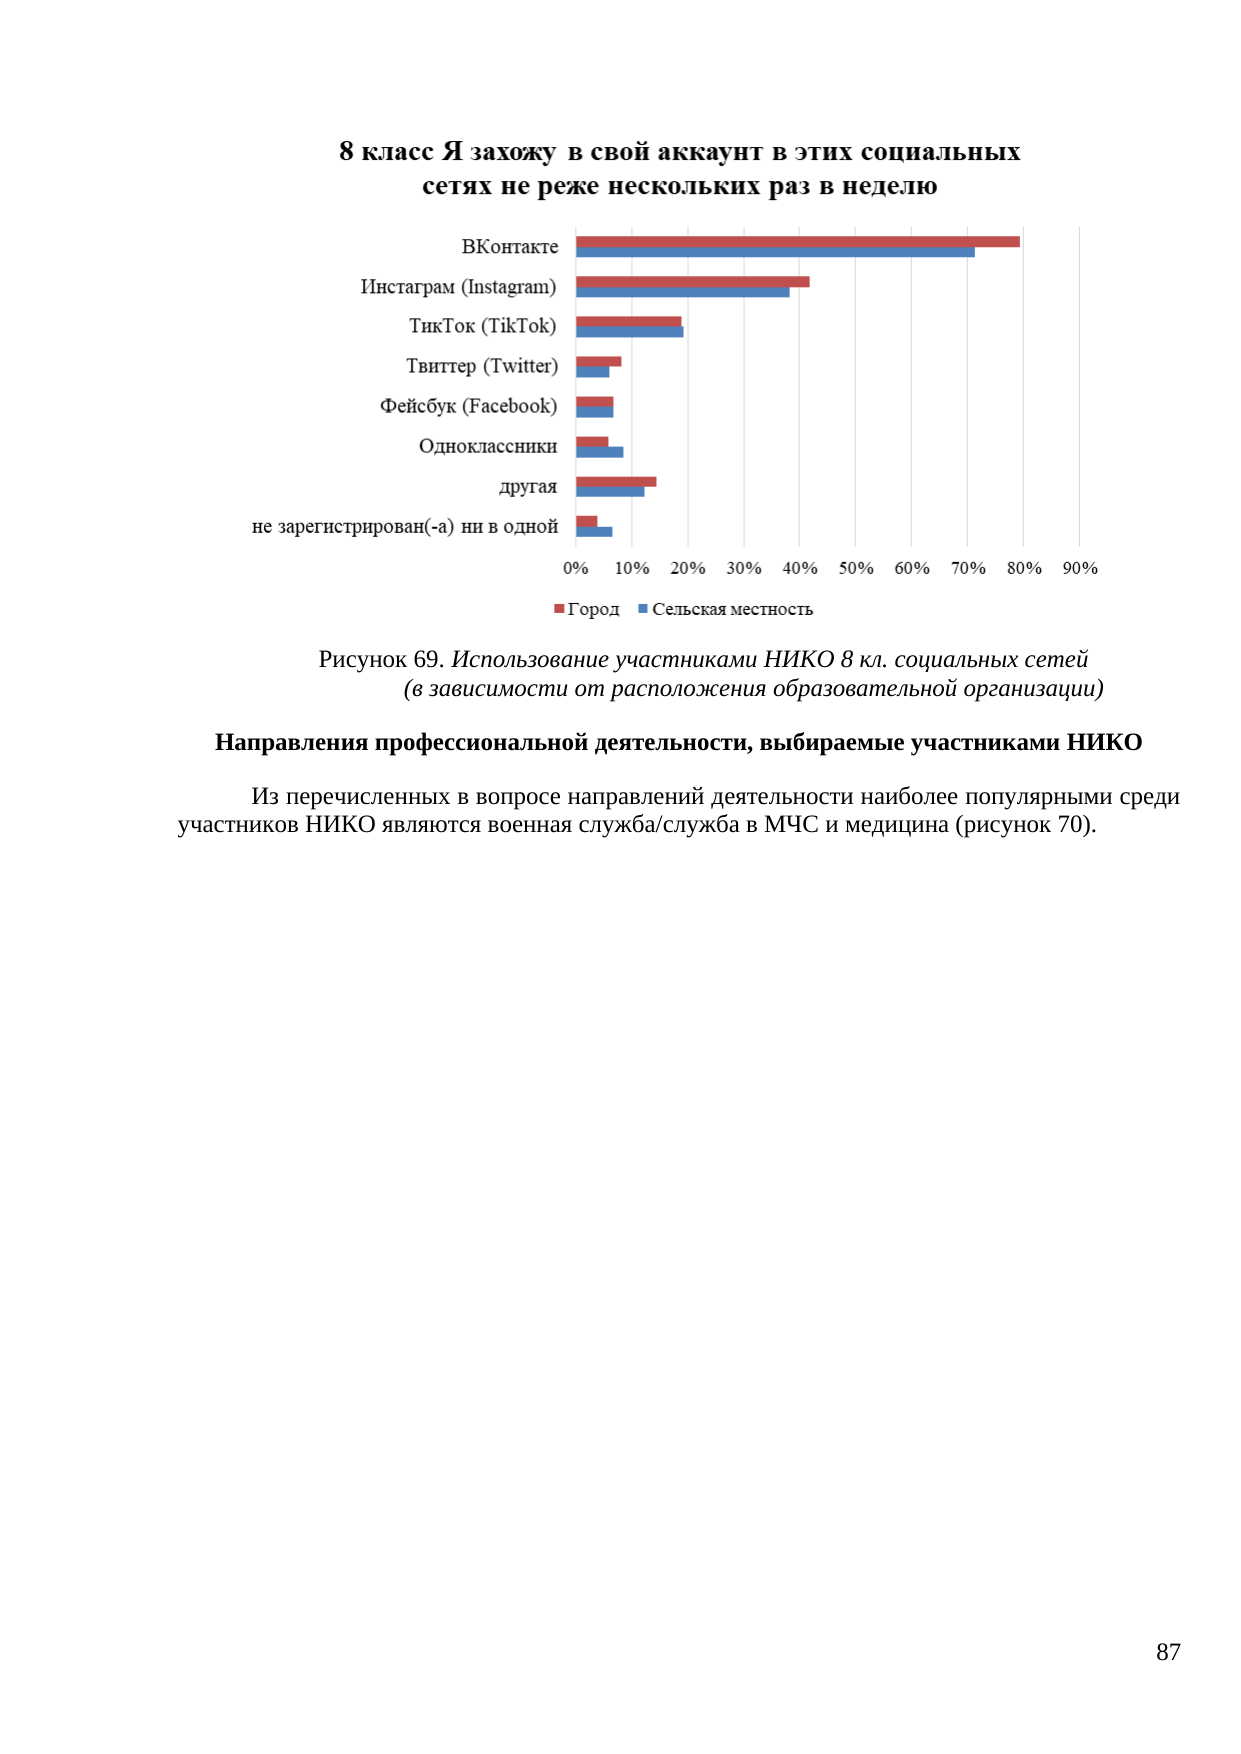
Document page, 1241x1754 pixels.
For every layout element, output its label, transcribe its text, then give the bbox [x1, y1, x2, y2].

text Из перечисленных в вопросе направлений деятельности наиболее популярными среди участников НИКО являются военная служба/служба в МЧС и медицина (рисунок 70). [177, 781, 1181, 838]
text Использование участниками НИКО 8 кл. социальных сетей (в зависимости от расположения образовательной организации) [289, 644, 1181, 702]
subtitle Направления профессиональной деятельности, выбираемые участниками НИКО [177, 727, 1181, 756]
picture [239, 118, 1120, 637]
